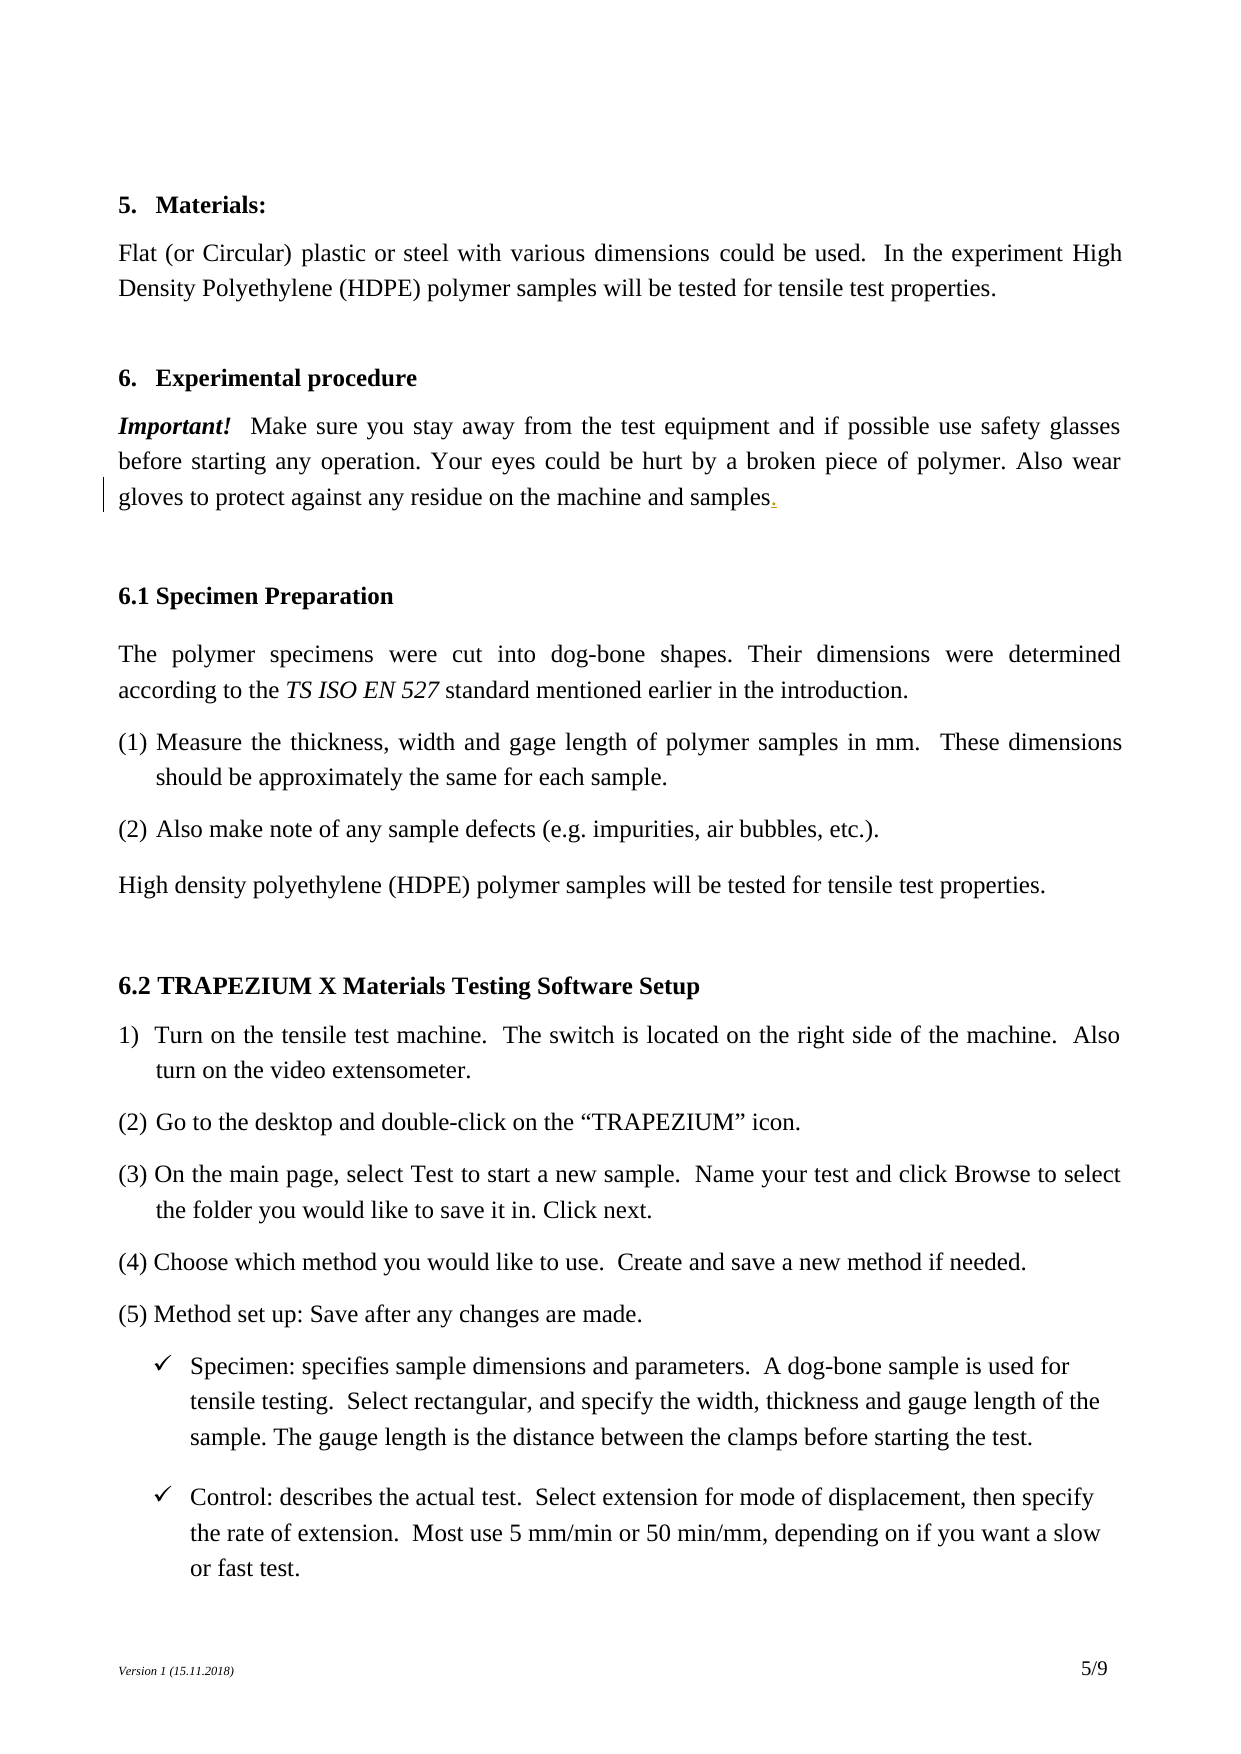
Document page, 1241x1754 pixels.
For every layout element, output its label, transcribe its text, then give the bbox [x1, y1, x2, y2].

text (1) Measure the thickness, width and gage length of polymer samples in mm. These dimensions should be approximately the same for each sample. [118, 722, 1122, 793]
text (3) On the main page, select Test to start a new sample. Name your test and click Browse to select the folder you would like to save it in. Click next. [118, 1154, 1122, 1225]
list Experimental procedure [118, 358, 1122, 393]
text The polymer specimens were cut into dog-bone shapes. Their dimensions were determined according to the TS ISO EN 527 standard mentioned earlier in the introduction. [118, 634, 1122, 705]
text High density polyethylene (HDPE) polymer samples will be tested for tensile test properties. [118, 870, 1122, 899]
text Important! Make sure you stay away from the test equipment and if possible use safety glasses before starting any operation. Your eyes could be hurt by a broken piece of polymer. Also wear gloves to protect against any residue on the machine and samples [118, 406, 1122, 512]
text (4) Choose which method you would like to use. Create and save a new method if needed. [118, 1242, 1122, 1277]
text 1) Turn on the tensile test machine. The switch is located on the right side of the machine. Also turn on the video extensometer. [118, 1015, 1122, 1086]
list Specimen: specifies sample dimensions and parameters. A dog-bone sample is used for tensile testing. Select rectangular, and specify the width, thickness and gauge length of the sample. The gauge length is the distance between the clamps before starting the test. [152, 1346, 1122, 1452]
text (2) Also make note of any sample defects (e.g. impurities, air bubbles, etc.). [118, 809, 1122, 845]
text (5) Method set up: Save after any changes are made. [118, 1294, 1122, 1329]
text Flat (or Circular) plastic or steel with various dimensions could be used. In the experiment High Density Polyethylene (HDPE) polymer samples will be tested for tensile test properties. [118, 233, 1122, 304]
subtitle 6.1 Specimen Preparation [118, 581, 1122, 609]
text (2) Go to the desktop and double-click on the “TRAPEZIUM” icon. [118, 1102, 1122, 1138]
list Materials: [118, 185, 1122, 220]
subtitle 6.2 TRAPEZIUM X Materials Testing Software Setup [118, 970, 1122, 1000]
list Control: describes the actual test. Select extension for mode of displacement, then specify the rate of extension. Most use 5 mm/min or 50 min/mm, depending on if you want a slow or fast test. [152, 1477, 1122, 1583]
